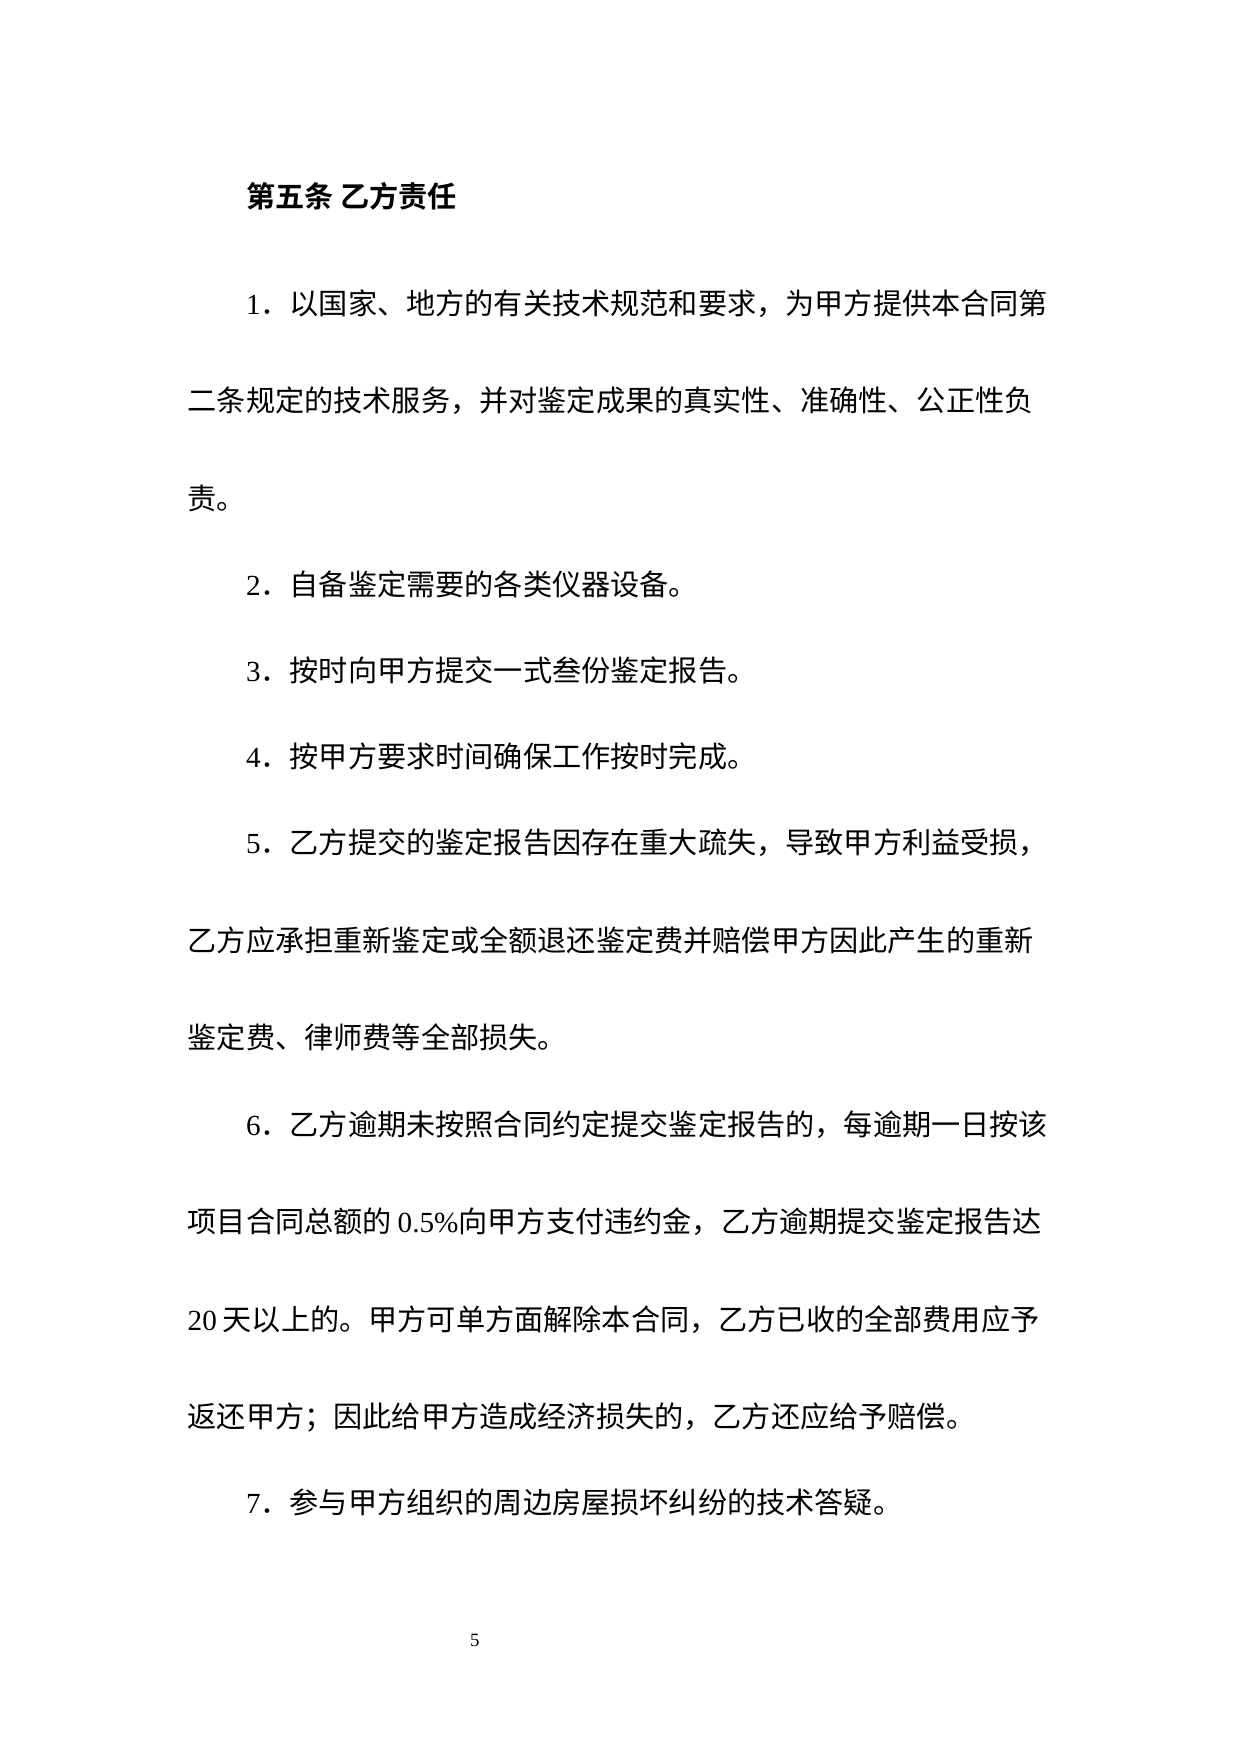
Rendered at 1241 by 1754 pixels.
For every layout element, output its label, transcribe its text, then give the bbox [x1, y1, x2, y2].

text 1．以国家、地方的有关技术规范和要求，为甲方提供本合同第二条规定的技术服务，并对鉴定成果的真实性、准确性、公正性负责。 [187, 269, 1053, 529]
text 5．乙方提交的鉴定报告因存在重大疏失，导致甲方利益受损，乙方应承担重新鉴定或全额退还鉴定费并赔偿甲方因此产生的重新鉴定费、律师费等全部损失。 [187, 808, 1053, 1068]
text 3．按时向甲方提交一式叁份鉴定报告。 [187, 636, 1053, 701]
text 7．参与甲方组织的周边房屋损坏纠纷的技术答疑。 [187, 1468, 1053, 1533]
text 2．自备鉴定需要的各类仪器设备。 [187, 550, 1053, 615]
text 第五条 乙方责任 [187, 162, 1053, 227]
text 6．乙方逾期未按照合同约定提交鉴定报告的，每逾期一日按该项目合同总额的0.5%向甲方支付违约金，乙方逾期提交鉴定报告达20天以上的。甲方可单方面解除本合同，乙方已收的全部费用应予返还甲方；因此给甲方造成经济损失的，乙方还应给予赔偿。 [187, 1090, 1053, 1447]
text 4．按甲方要求时间确保工作按时完成。 [187, 722, 1053, 787]
